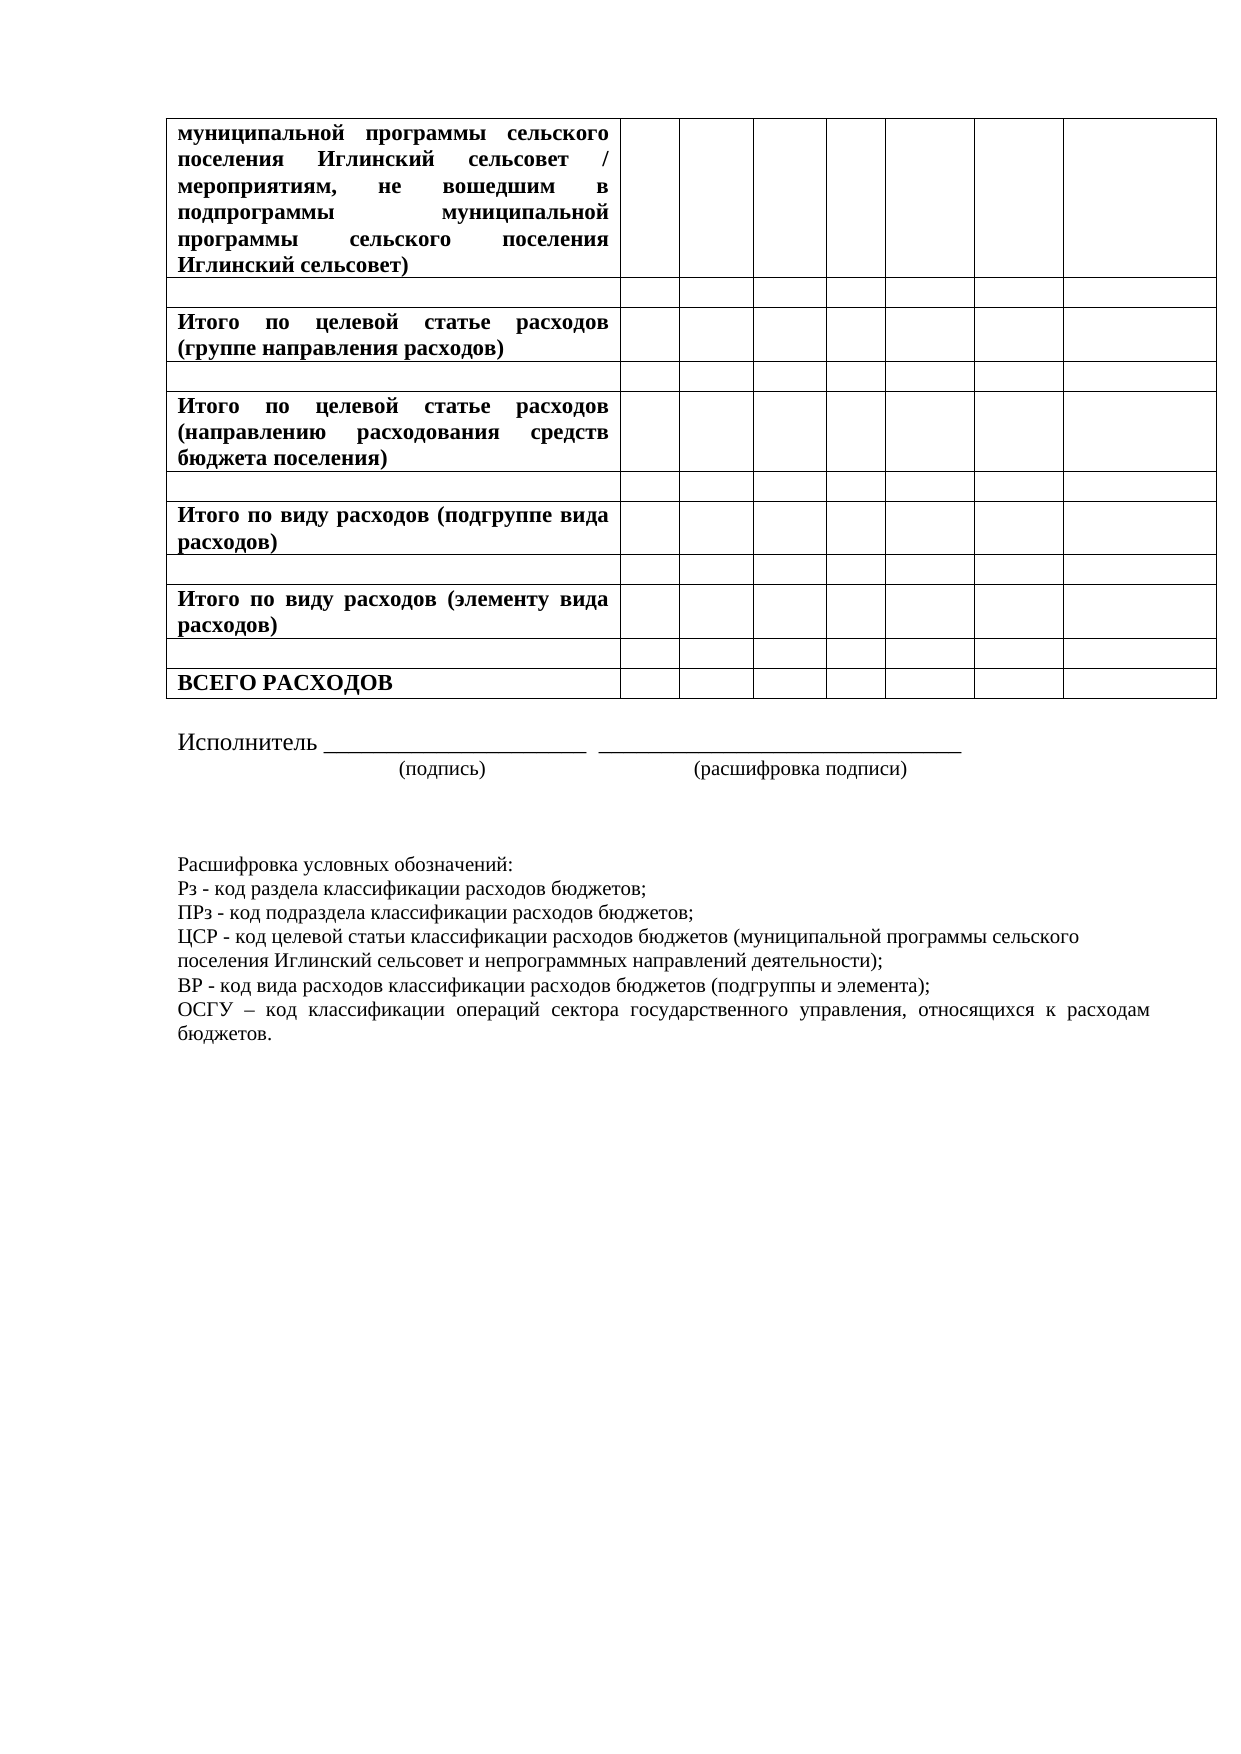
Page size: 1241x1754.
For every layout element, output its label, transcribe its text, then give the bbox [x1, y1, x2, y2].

table_cell [621, 472, 679, 501]
text Расшифровка условных обозначений: [177, 852, 1152, 876]
table_cell [827, 278, 885, 307]
text ОСГУ – код классификации операций сектора государственного управления, относящихся к расходам бюджетов. [177, 997, 1152, 1045]
table_cell [754, 308, 826, 361]
table_cell [886, 585, 974, 638]
table_cell [754, 119, 826, 277]
table_cell [621, 502, 679, 554]
table_cell [680, 502, 753, 554]
table_cell [827, 119, 885, 277]
table_cell [680, 639, 753, 668]
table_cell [167, 119, 620, 277]
table_cell [886, 639, 974, 668]
table_cell [167, 472, 620, 501]
table_cell [680, 362, 753, 391]
table_cell [827, 472, 885, 501]
table_cell [886, 119, 974, 277]
table_cell [975, 119, 1063, 277]
table_cell [167, 639, 620, 668]
table_cell [886, 555, 974, 584]
table_cell [886, 362, 974, 391]
table_cell [754, 639, 826, 668]
table_cell [1064, 585, 1216, 638]
table_cell [621, 308, 679, 361]
table_cell [621, 639, 679, 668]
table_cell [680, 555, 753, 584]
table_cell [886, 502, 974, 554]
table_cell [886, 669, 974, 697]
table_cell [886, 308, 974, 361]
table_cell [975, 472, 1063, 501]
table_cell [621, 669, 679, 697]
table_cell [1064, 308, 1216, 361]
table_cell [827, 585, 885, 638]
table_cell [754, 392, 826, 471]
table_cell [827, 362, 885, 391]
table_cell [621, 392, 679, 471]
table_cell [827, 308, 885, 361]
table_cell [975, 502, 1063, 554]
table_cell [1064, 392, 1216, 471]
table_cell [1064, 639, 1216, 668]
table_cell [754, 362, 826, 391]
table_cell Итого по целевой статье расходов (направлению расходования средств бюджета поселения) [167, 392, 620, 471]
table_cell [1064, 472, 1216, 501]
table_cell [975, 362, 1063, 391]
table_cell [754, 502, 826, 554]
table_cell [827, 502, 885, 554]
table_cell [680, 585, 753, 638]
table_cell [827, 669, 885, 697]
table_cell [975, 278, 1063, 307]
table_cell [680, 669, 753, 697]
table_cell [1064, 555, 1216, 584]
table_cell [1064, 502, 1216, 554]
table_cell [1064, 278, 1216, 307]
table_cell [680, 308, 753, 361]
table_cell [621, 555, 679, 584]
table_cell Итого по виду расходов (элементу вида расходов) [167, 585, 620, 638]
table_cell Итого по целевой статье расходов (группе направления расходов) [167, 308, 620, 361]
table_cell [680, 119, 753, 277]
table_cell [754, 555, 826, 584]
table_cell [975, 308, 1063, 361]
table_cell [827, 639, 885, 668]
table_cell [167, 555, 620, 584]
table_cell [1064, 362, 1216, 391]
table_cell [621, 362, 679, 391]
table_cell [886, 278, 974, 307]
table_cell [754, 472, 826, 501]
table_cell [621, 278, 679, 307]
text (подпись) (расшифровка подписи) [177, 756, 1152, 780]
table_cell [754, 278, 826, 307]
table_cell [680, 278, 753, 307]
table_cell [886, 392, 974, 471]
table_cell [1064, 669, 1216, 697]
table_cell [975, 669, 1063, 697]
table_cell [754, 669, 826, 697]
text Исполнитель _____________________ _____________________________ [177, 727, 1152, 756]
table_cell [754, 585, 826, 638]
table_cell [167, 278, 620, 307]
table_cell [621, 119, 679, 277]
table_cell [167, 362, 620, 391]
table_cell [680, 392, 753, 471]
text Рз - код раздела классификации расходов бюджетов; [177, 876, 1152, 900]
table_cell ВСЕГО РАСХОДОВ [167, 669, 620, 697]
table_cell [827, 555, 885, 584]
table_cell Итого по виду расходов (подгруппе вида расходов) [167, 502, 620, 554]
table_cell [886, 472, 974, 501]
table_cell [1064, 119, 1216, 277]
table_cell [621, 585, 679, 638]
table_cell [827, 392, 885, 471]
table_cell [975, 585, 1063, 638]
table_cell [680, 472, 753, 501]
text ВР - код вида расходов классификации расходов бюджетов (подгруппы и элемента); [177, 972, 1152, 997]
text ПРз - код подраздела классификации расходов бюджетов; [177, 900, 1152, 924]
table_cell [975, 392, 1063, 471]
text ЦСР - код целевой статьи классификации расходов бюджетов (муниципальной программы сельского поселения Иглинский сельсовет и непрограммных направлений деятельности); [177, 924, 1152, 972]
table_cell [975, 639, 1063, 668]
table_cell [975, 555, 1063, 584]
